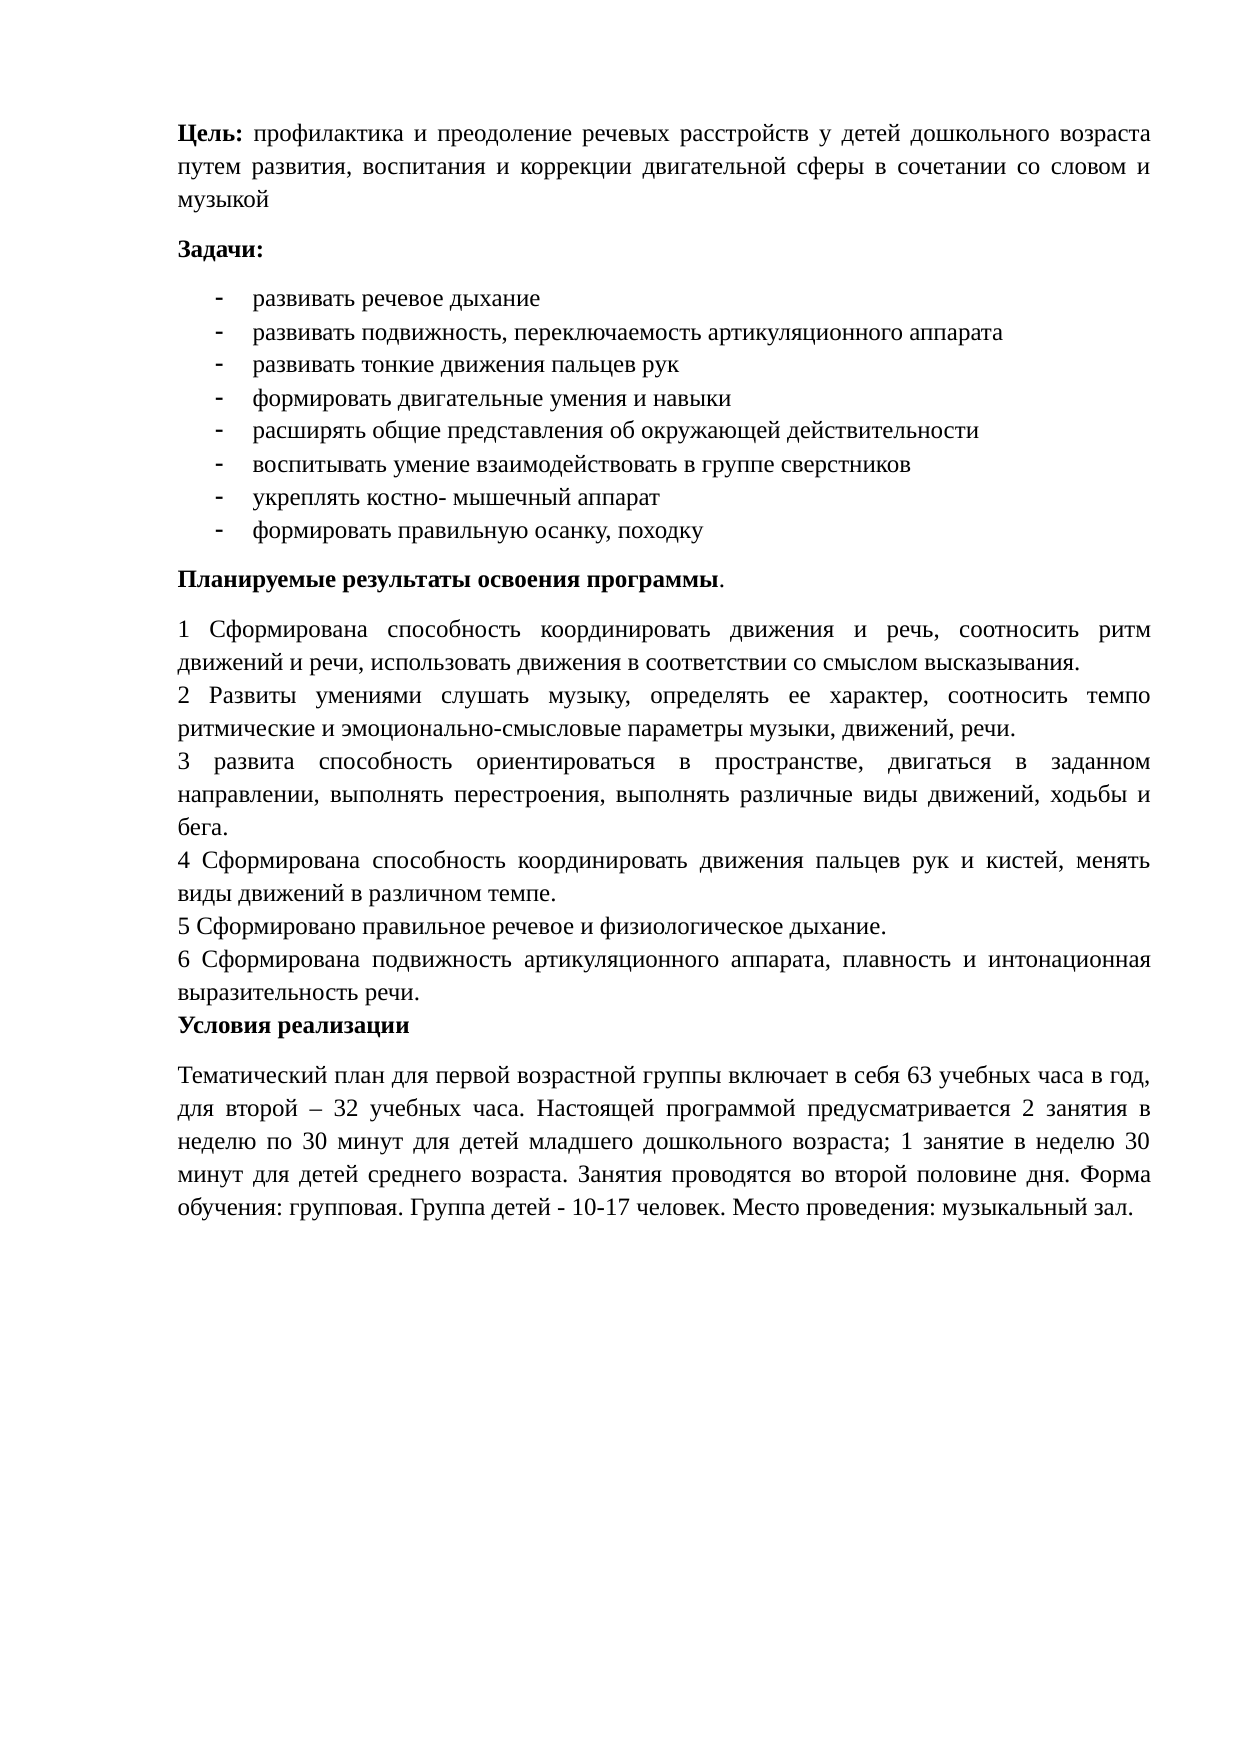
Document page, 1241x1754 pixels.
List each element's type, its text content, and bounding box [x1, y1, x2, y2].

text 1 Сформирована способность координировать движения и речь, соотносить ритм движений и речи, использовать движения в соответствии со смыслом высказывания. [177, 614, 1152, 676]
list развивать подвижность, переключаемость артикуляционного аппарата [215, 317, 1152, 345]
text 5 Сформировано правильное речевое и физиологическое дыхание. [177, 911, 1152, 940]
list развивать тонкие движения пальцев рук [215, 349, 1152, 378]
text Задачи: [177, 234, 1152, 263]
text Цель: профилактика и преодоление речевых расстройств у детей дошкольного возраста путем развития, воспитания и коррекции двигательной сферы в сочетании со словом и музыкой [177, 118, 1152, 213]
list укреплять костно- мышечный аппарат [215, 482, 1152, 510]
text 2 Развиты умениями слушать музыку, определять ее характер, соотносить темпо ритмические и эмоционально-смысловые параметры музыки, движений, речи. [177, 680, 1152, 742]
text 6 Сформирована подвижность артикуляционного аппарата, плавность и интонационная выразительность речи. [177, 944, 1152, 1006]
text 4 Сформирована способность координировать движения пальцев рук и кистей, менять виды движений в различном темпе. [177, 845, 1152, 907]
text 3 развита способность ориентироваться в пространстве, двигаться в заданном направлении, выполнять перестроения, выполнять различные виды движений, ходьбы и бега. [177, 746, 1152, 841]
list воспитывать умение взаимодействовать в группе сверстников [215, 449, 1152, 477]
list формировать правильную осанку, походку [215, 515, 1152, 543]
text Тематический план для первой возрастной группы включает в себя 63 учебных часа в год, для второй – 32 учебных часа. Настоящей программой предусматривается 2 занятия в неделю по 30 минут для детей младшего дошкольного возраста; 1 занятие в неделю 30 минут для детей среднего возраста. Занятия проводятся во второй половине дня. Форма обучения: групповая. Группа детей - 10-17 человек. Место проведения: музыкальный зал. [177, 1060, 1152, 1221]
text Условия реализации [177, 1010, 1152, 1039]
text Планируемые результаты освоения программы. [177, 564, 1152, 593]
list развивать речевое дыхание [215, 283, 1152, 312]
list формировать двигательные умения и навыки [215, 383, 1152, 411]
list расширять общие представления об окружающей действительности [215, 416, 1152, 444]
